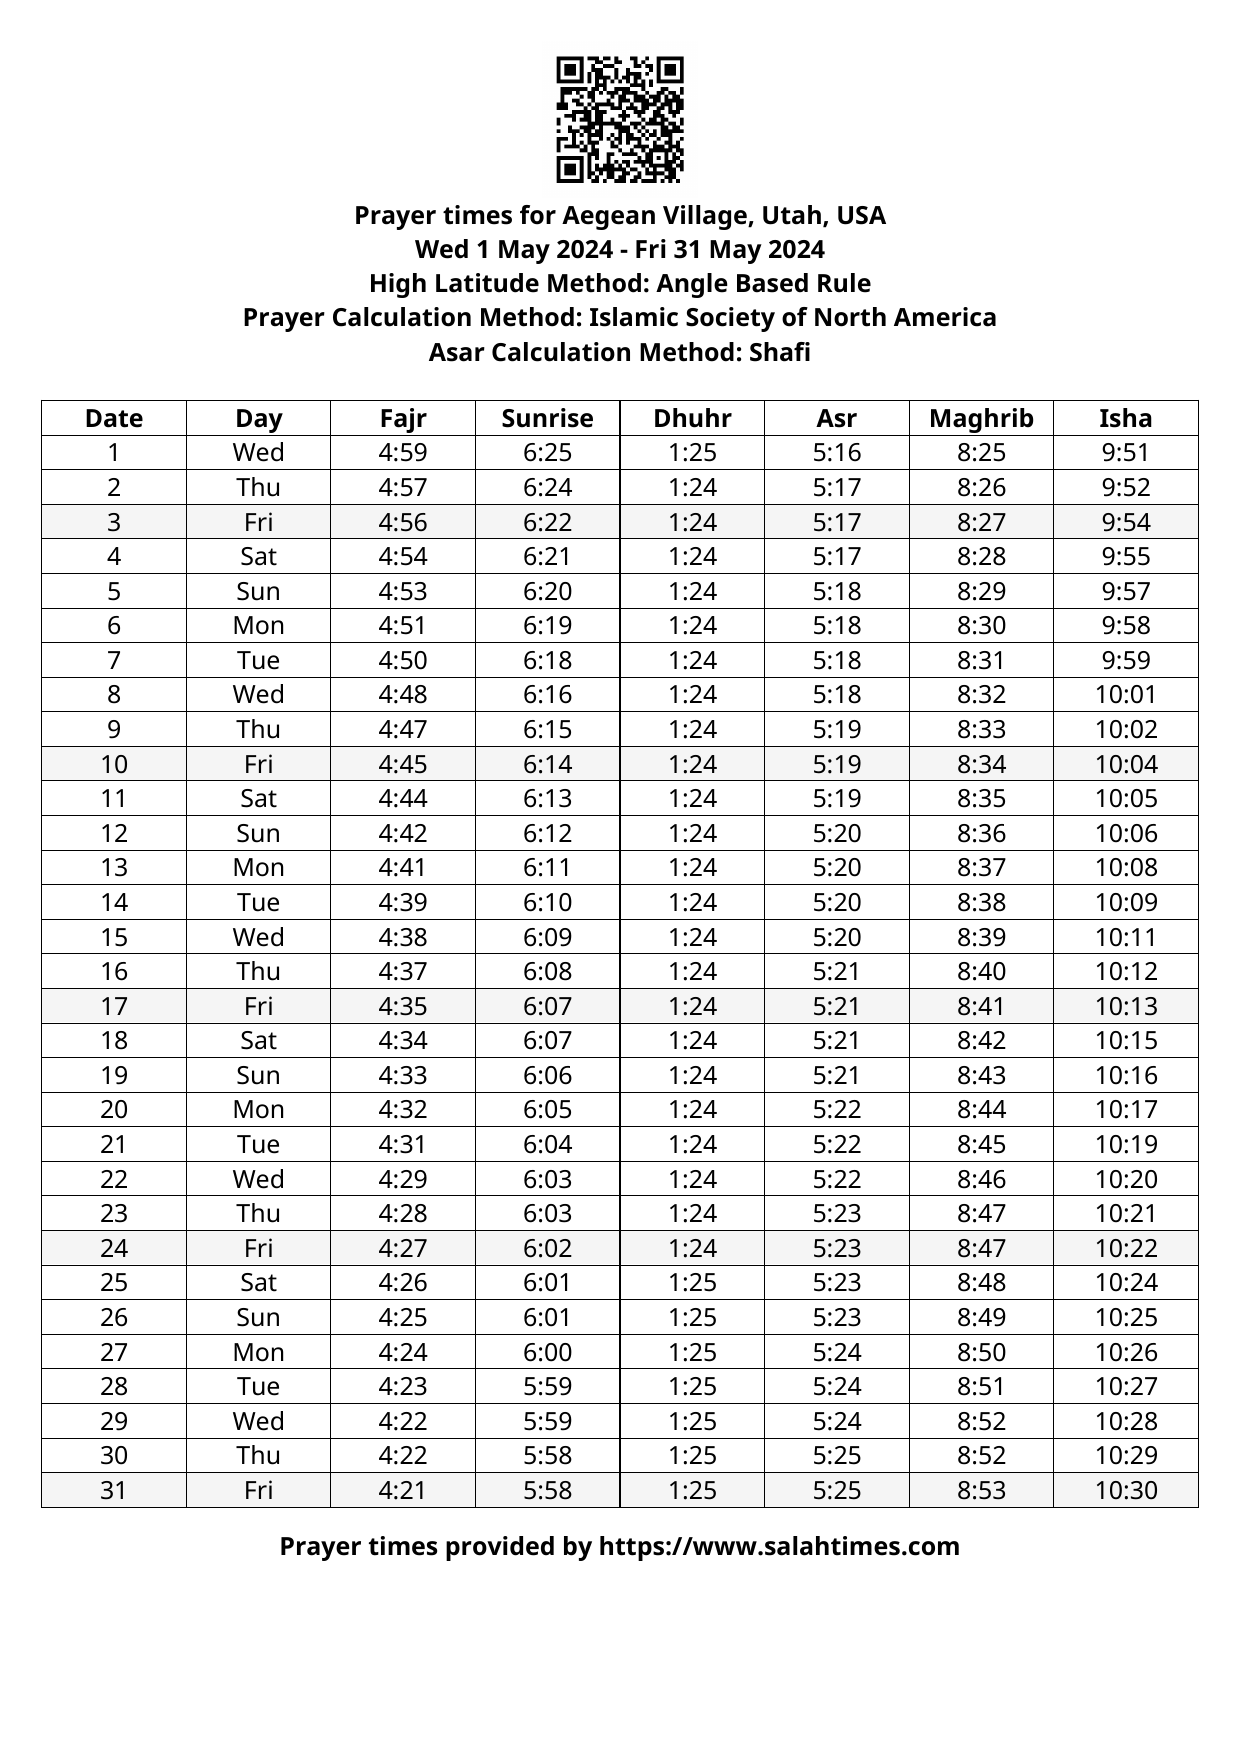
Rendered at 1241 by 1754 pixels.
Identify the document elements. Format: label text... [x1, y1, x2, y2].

table_cell 8:49 [910, 1300, 1053, 1334]
table_cell 4:26 [331, 1266, 475, 1299]
table_cell 8:31 [910, 643, 1053, 677]
table_cell 10:02 [1054, 712, 1198, 746]
table_cell 5:17 [765, 470, 909, 504]
table_cell 6:08 [476, 954, 619, 988]
table_cell Wed [187, 678, 330, 711]
table_cell 1 [42, 436, 186, 469]
table_cell 1:24 [621, 816, 764, 849]
table_cell 5:24 [765, 1369, 909, 1403]
table_cell 6:21 [476, 539, 619, 573]
table_cell Wed [187, 436, 330, 469]
table_cell 4:25 [331, 1300, 475, 1334]
table_cell 6:03 [476, 1162, 619, 1195]
table_cell 6:13 [476, 781, 619, 815]
table_cell Tue [187, 643, 330, 677]
table_cell 1:24 [621, 609, 764, 642]
table_cell 20 [42, 1093, 186, 1126]
table_cell Fri [187, 747, 330, 780]
table_cell 6 [42, 609, 186, 642]
table_cell 5:59 [476, 1369, 619, 1403]
table_cell 4:42 [331, 816, 475, 849]
table_cell 8:39 [910, 920, 1053, 953]
table_cell 4:35 [331, 989, 475, 1022]
table_cell 8:47 [910, 1231, 1053, 1264]
table_cell 1:25 [621, 1300, 764, 1334]
table_header Isha [1054, 401, 1198, 434]
table_cell 5:21 [765, 954, 909, 988]
table_cell 10:30 [1054, 1473, 1198, 1507]
table_cell 6:01 [476, 1300, 619, 1334]
table_cell 19 [42, 1058, 186, 1092]
table_cell 31 [42, 1473, 186, 1507]
table_cell 8:53 [910, 1473, 1053, 1507]
table_cell 1:24 [621, 1024, 764, 1057]
table_cell 6:09 [476, 920, 619, 953]
table_cell 6:24 [476, 470, 619, 504]
table_cell 6:07 [476, 989, 619, 1022]
table_cell 5:21 [765, 1024, 909, 1057]
table_cell Thu [187, 712, 330, 746]
table_cell 5:18 [765, 643, 909, 677]
table_cell Wed [187, 920, 330, 953]
table_cell 8:34 [910, 747, 1053, 780]
table_cell 6:22 [476, 505, 619, 538]
table_cell 1:24 [621, 851, 764, 884]
table_cell Fri [187, 989, 330, 1022]
table_header Asr [765, 401, 909, 434]
table_cell 1:24 [621, 505, 764, 538]
table_cell 6:25 [476, 436, 619, 469]
table_cell 1:24 [621, 885, 764, 919]
table_cell 8:42 [910, 1024, 1053, 1057]
table_cell Sat [187, 1266, 330, 1299]
table_cell 5 [42, 574, 186, 607]
table_cell Sat [187, 781, 330, 815]
table_cell 8:41 [910, 989, 1053, 1022]
text High Latitude Method: Angle Based Rule [42, 266, 1198, 300]
table_cell 9:59 [1054, 643, 1198, 677]
table_cell 8:32 [910, 678, 1053, 711]
table_cell Mon [187, 1093, 330, 1126]
table_cell 10:11 [1054, 920, 1198, 953]
table_cell 1:25 [621, 436, 764, 469]
table_cell 4:34 [331, 1024, 475, 1057]
table_cell 10:20 [1054, 1162, 1198, 1195]
table_cell 6:20 [476, 574, 619, 607]
table_cell 8:37 [910, 851, 1053, 884]
table_cell 10:09 [1054, 885, 1198, 919]
table_cell Thu [187, 954, 330, 988]
table_cell 1:24 [621, 712, 764, 746]
table_cell 10:04 [1054, 747, 1198, 780]
table_cell 1:24 [621, 1196, 764, 1230]
table_cell 10:26 [1054, 1335, 1198, 1368]
table_cell 5:19 [765, 781, 909, 815]
table_cell Thu [187, 1196, 330, 1230]
table_cell 5:22 [765, 1093, 909, 1126]
table_cell 1:24 [621, 470, 764, 504]
table_cell 8:40 [910, 954, 1053, 988]
table_cell 10:29 [1054, 1439, 1198, 1472]
table_cell 7 [42, 643, 186, 677]
table_cell 4:22 [331, 1439, 475, 1472]
table_cell 5:16 [765, 436, 909, 469]
table_cell 6:11 [476, 851, 619, 884]
table_cell 11 [42, 781, 186, 815]
table_cell 10:17 [1054, 1093, 1198, 1126]
table_cell 4:53 [331, 574, 475, 607]
table_cell Wed [187, 1404, 330, 1437]
table_cell 1:24 [621, 747, 764, 780]
table_cell 4:51 [331, 609, 475, 642]
table_cell 27 [42, 1335, 186, 1368]
table_cell 10:21 [1054, 1196, 1198, 1230]
table_cell 1:24 [621, 781, 764, 815]
table_cell 10:12 [1054, 954, 1198, 988]
table_cell 1:24 [621, 643, 764, 677]
table_cell 1:24 [621, 1127, 764, 1161]
table_cell 8:26 [910, 470, 1053, 504]
table_cell 10:28 [1054, 1404, 1198, 1437]
table_cell 16 [42, 954, 186, 988]
table_cell 4:32 [331, 1093, 475, 1126]
table_cell 10:22 [1054, 1231, 1198, 1264]
table_cell 6:14 [476, 747, 619, 780]
table_cell 5:23 [765, 1196, 909, 1230]
table_cell 6:12 [476, 816, 619, 849]
picture [542, 41, 699, 198]
table_cell Sun [187, 816, 330, 849]
table_cell Mon [187, 1335, 330, 1368]
table_cell 10:27 [1054, 1369, 1198, 1403]
table_cell 8:36 [910, 816, 1053, 849]
table_cell 10:25 [1054, 1300, 1198, 1334]
table_cell Tue [187, 1127, 330, 1161]
table_cell 10 [42, 747, 186, 780]
table_cell Sat [187, 1024, 330, 1057]
table_cell 1:24 [621, 1231, 764, 1264]
table_cell 5:58 [476, 1473, 619, 1507]
table_cell 1:24 [621, 920, 764, 953]
table_cell 9:52 [1054, 470, 1198, 504]
table_cell 3 [42, 505, 186, 538]
table_cell Sat [187, 539, 330, 573]
table_cell Thu [187, 470, 330, 504]
table_cell 6:18 [476, 643, 619, 677]
table_cell 24 [42, 1231, 186, 1264]
table_cell 1:25 [621, 1404, 764, 1437]
table_cell 5:21 [765, 989, 909, 1022]
table_cell Wed [187, 1162, 330, 1195]
table_cell Mon [187, 851, 330, 884]
table_cell 23 [42, 1196, 186, 1230]
table_cell 6:00 [476, 1335, 619, 1368]
table_header Day [187, 401, 330, 434]
table_cell 5:24 [765, 1335, 909, 1368]
table_cell 4:44 [331, 781, 475, 815]
table_cell 5:24 [765, 1404, 909, 1437]
table_cell 1:24 [621, 1058, 764, 1092]
table_cell Tue [187, 1369, 330, 1403]
table_header Fajr [331, 401, 475, 434]
table_cell Sun [187, 574, 330, 607]
table_cell 4:23 [331, 1369, 475, 1403]
table_cell Fri [187, 1231, 330, 1264]
table_cell 8:35 [910, 781, 1053, 815]
table_cell 4:57 [331, 470, 475, 504]
table_cell 1:24 [621, 1093, 764, 1126]
table_cell 6:19 [476, 609, 619, 642]
table_cell 8:33 [910, 712, 1053, 746]
table_cell 21 [42, 1127, 186, 1161]
table_cell 6:16 [476, 678, 619, 711]
table_cell 4:22 [331, 1404, 475, 1437]
table_cell 8:51 [910, 1369, 1053, 1403]
table_cell Tue [187, 885, 330, 919]
table_cell 8:50 [910, 1335, 1053, 1368]
table_header Maghrib [910, 401, 1053, 434]
table_cell 6:07 [476, 1024, 619, 1057]
table_cell 10:13 [1054, 989, 1198, 1022]
table_cell 10:08 [1054, 851, 1198, 884]
table_cell 8:29 [910, 574, 1053, 607]
table_cell 8:45 [910, 1127, 1053, 1161]
text Asar Calculation Method: Shafi [42, 334, 1198, 368]
table_cell 10:24 [1054, 1266, 1198, 1299]
table_cell 6:06 [476, 1058, 619, 1092]
table_cell 8:30 [910, 609, 1053, 642]
table_cell 6:05 [476, 1093, 619, 1126]
table_cell 8:48 [910, 1266, 1053, 1299]
table_cell 28 [42, 1369, 186, 1403]
table_cell 1:24 [621, 539, 764, 573]
table_cell 10:15 [1054, 1024, 1198, 1057]
table_cell Sun [187, 1300, 330, 1334]
table_cell 1:24 [621, 678, 764, 711]
table_cell 5:23 [765, 1266, 909, 1299]
table_cell 5:20 [765, 851, 909, 884]
table_cell 6:01 [476, 1266, 619, 1299]
table_cell 4:33 [331, 1058, 475, 1092]
text Prayer times for Aegean Village, Utah, USA [42, 198, 1198, 232]
table_cell 10:06 [1054, 816, 1198, 849]
table_cell 1:25 [621, 1335, 764, 1368]
table_cell 14 [42, 885, 186, 919]
table_cell 5:17 [765, 539, 909, 573]
table_cell Fri [187, 1473, 330, 1507]
table_cell 5:20 [765, 885, 909, 919]
table_cell 5:23 [765, 1231, 909, 1264]
table_cell 1:25 [621, 1266, 764, 1299]
table_cell 8:38 [910, 885, 1053, 919]
table_cell 5:20 [765, 816, 909, 849]
table_cell Sun [187, 1058, 330, 1092]
table_cell 5:19 [765, 712, 909, 746]
table_cell 9:55 [1054, 539, 1198, 573]
table_cell 12 [42, 816, 186, 849]
table_cell 8:28 [910, 539, 1053, 573]
table_cell 10:16 [1054, 1058, 1198, 1092]
table_cell 5:18 [765, 678, 909, 711]
table_cell 4:38 [331, 920, 475, 953]
table_cell Fri [187, 505, 330, 538]
text Wed 1 May 2024 - Fri 31 May 2024 [42, 232, 1198, 266]
table_cell 17 [42, 989, 186, 1022]
table_cell 4:29 [331, 1162, 475, 1195]
table_cell 6:15 [476, 712, 619, 746]
table_cell 5:19 [765, 747, 909, 780]
table_cell 10:01 [1054, 678, 1198, 711]
table_cell 5:22 [765, 1127, 909, 1161]
table_cell 8:27 [910, 505, 1053, 538]
table_cell 4:45 [331, 747, 475, 780]
text Prayer times provided by https://www.salahtimes.com [42, 1528, 1198, 1563]
table_cell 26 [42, 1300, 186, 1334]
table_cell 22 [42, 1162, 186, 1195]
table_cell 4:24 [331, 1335, 475, 1368]
table_cell 8:52 [910, 1404, 1053, 1437]
table_cell 5:22 [765, 1162, 909, 1195]
text Prayer Calculation Method: Islamic Society of North America [42, 300, 1198, 334]
table_cell 5:25 [765, 1439, 909, 1472]
table_cell 4:54 [331, 539, 475, 573]
table_cell 4:37 [331, 954, 475, 988]
table_cell 4:41 [331, 851, 475, 884]
table_header Date [42, 401, 186, 434]
table_cell 1:25 [621, 1473, 764, 1507]
table_cell 5:59 [476, 1404, 619, 1437]
table_cell 30 [42, 1439, 186, 1472]
table_cell 4:21 [331, 1473, 475, 1507]
table_cell Mon [187, 609, 330, 642]
table_cell 6:04 [476, 1127, 619, 1161]
table_cell 1:24 [621, 1162, 764, 1195]
table_cell 9:58 [1054, 609, 1198, 642]
table_cell 5:17 [765, 505, 909, 538]
table_cell 4:31 [331, 1127, 475, 1161]
table_cell 1:24 [621, 989, 764, 1022]
table_cell 5:18 [765, 609, 909, 642]
table_cell 13 [42, 851, 186, 884]
table_header Dhuhr [621, 401, 764, 434]
table_cell 4 [42, 539, 186, 573]
table_cell 4:59 [331, 436, 475, 469]
table_cell 6:10 [476, 885, 619, 919]
table_cell 8:44 [910, 1093, 1053, 1126]
table_header Sunrise [476, 401, 619, 434]
table_cell 8:25 [910, 436, 1053, 469]
table_cell 8:47 [910, 1196, 1053, 1230]
table_cell 9:51 [1054, 436, 1198, 469]
table_cell 8:46 [910, 1162, 1053, 1195]
table_cell 29 [42, 1404, 186, 1437]
table_cell 2 [42, 470, 186, 504]
table_cell 1:24 [621, 574, 764, 607]
table_cell 4:28 [331, 1196, 475, 1230]
table_cell 8:52 [910, 1439, 1053, 1472]
table_cell 4:56 [331, 505, 475, 538]
table_cell 4:39 [331, 885, 475, 919]
table_cell 4:27 [331, 1231, 475, 1264]
table_cell 25 [42, 1266, 186, 1299]
table_cell 8 [42, 678, 186, 711]
table_cell 18 [42, 1024, 186, 1057]
table_cell 10:05 [1054, 781, 1198, 815]
table_cell 4:50 [331, 643, 475, 677]
table_cell 9 [42, 712, 186, 746]
table_cell 5:20 [765, 920, 909, 953]
table_cell 5:21 [765, 1058, 909, 1092]
table_cell 5:58 [476, 1439, 619, 1472]
table_cell 15 [42, 920, 186, 953]
table_cell 5:23 [765, 1300, 909, 1334]
table_cell 10:19 [1054, 1127, 1198, 1161]
table_cell 4:48 [331, 678, 475, 711]
table_cell 1:24 [621, 954, 764, 988]
table_cell 1:25 [621, 1439, 764, 1472]
table_cell 6:03 [476, 1196, 619, 1230]
table_cell 5:18 [765, 574, 909, 607]
table_cell 1:25 [621, 1369, 764, 1403]
table_cell Thu [187, 1439, 330, 1472]
table_cell 8:43 [910, 1058, 1053, 1092]
table_cell 4:47 [331, 712, 475, 746]
table_cell 6:02 [476, 1231, 619, 1264]
table_cell 9:57 [1054, 574, 1198, 607]
table_cell 9:54 [1054, 505, 1198, 538]
table_cell 5:25 [765, 1473, 909, 1507]
